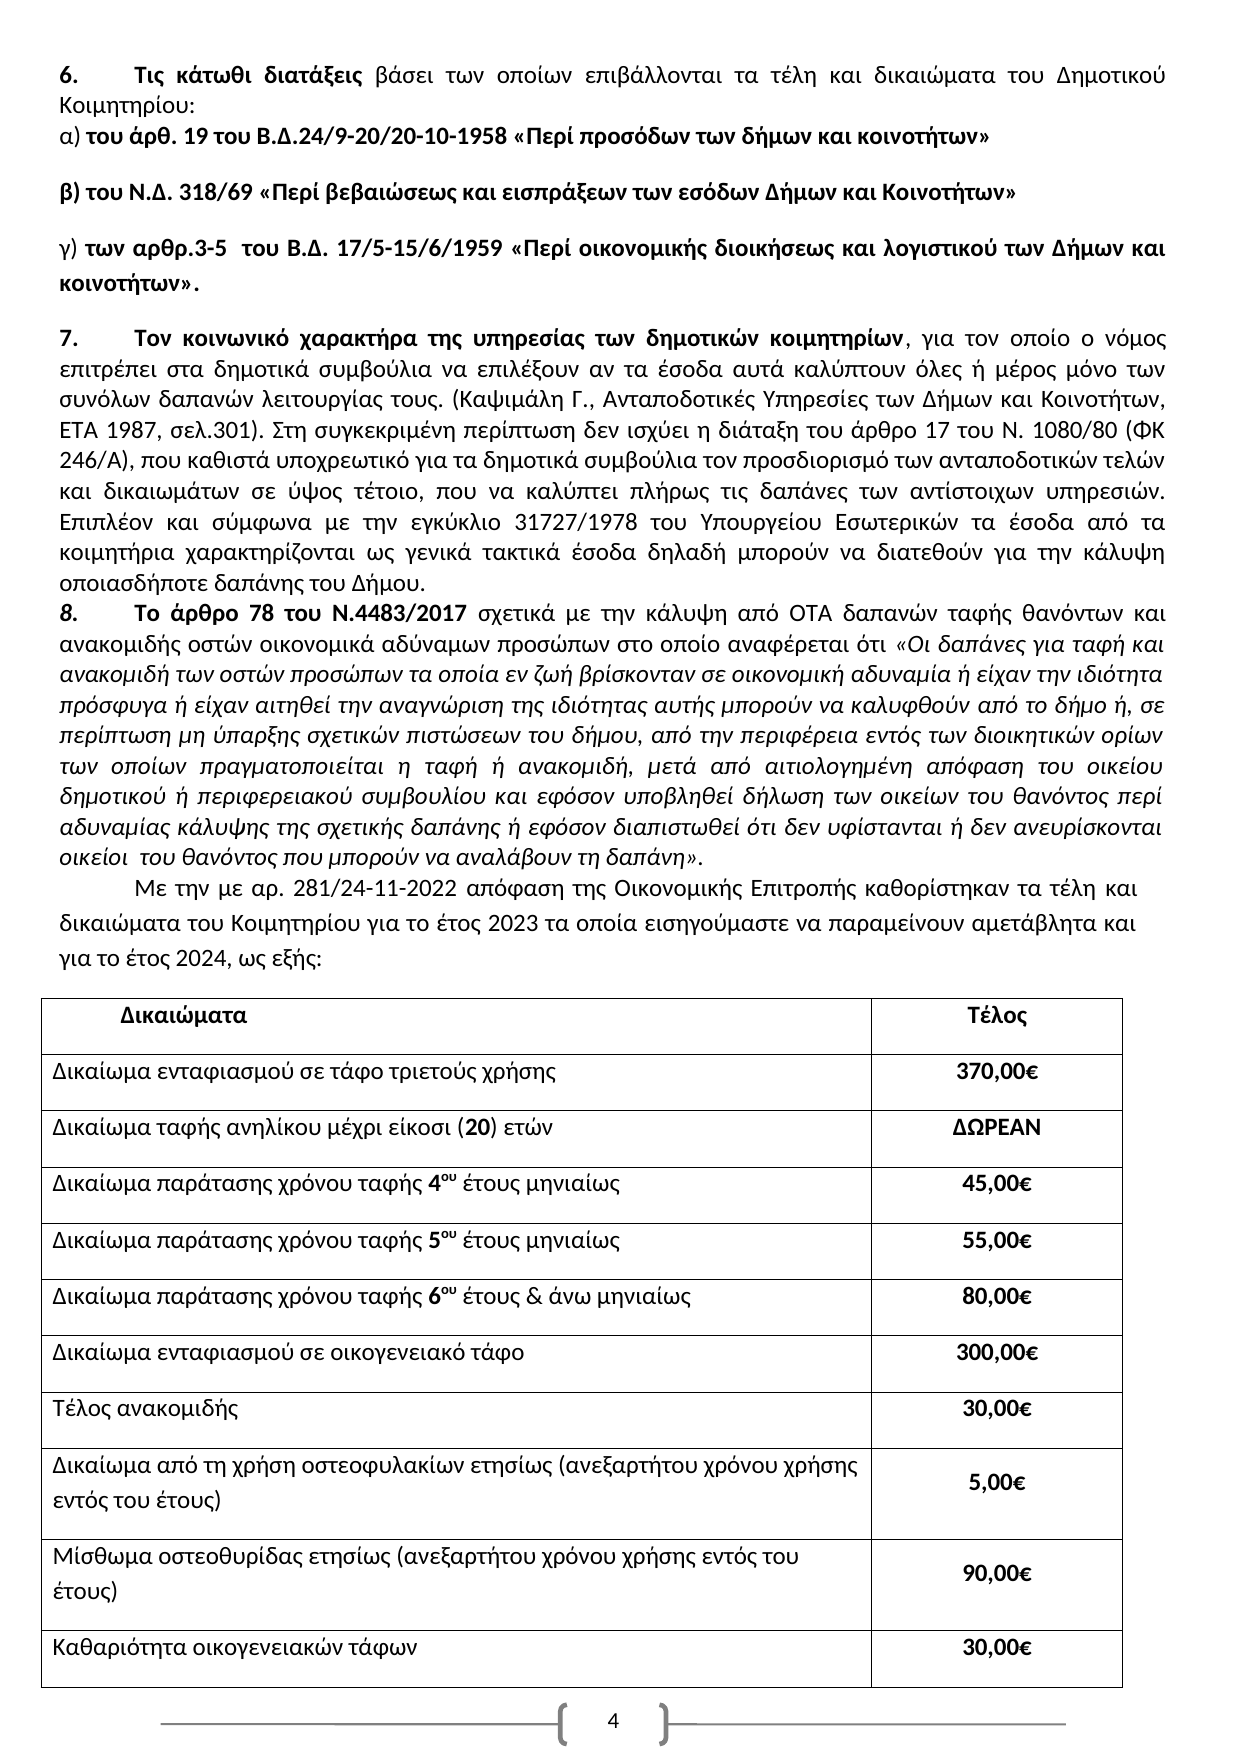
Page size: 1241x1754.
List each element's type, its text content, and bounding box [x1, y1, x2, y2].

list Τις κάτωθι διατάξεις βάσει των οποίων επιβάλλονται τα τέλη και δικαιώματα του Δημοτικού Κοιμητηρίου: [59, 59, 1167, 120]
table_cell Μίσθωμα οστεοθυρίδας ετησίως (ανεξαρτήτου χρόνου χρήσης εντός του έτους) [42, 1540, 871, 1630]
table_header Δικαιώματα [42, 999, 871, 1054]
text β) του Ν.Δ. 318/69 «Περί βεβαιώσεως και εισπράξεων των εσόδων Δήμων και Κοινοτήτων» [59, 176, 1167, 206]
table_cell 300,00€ [872, 1336, 1122, 1392]
table_header Τέλος [872, 999, 1122, 1054]
table_cell Δικαίωμα από τη χρήση οστεοφυλακίων ετησίως (ανεξαρτήτου χρόνου χρήσης εντός του έτους) [42, 1449, 871, 1539]
list Τον κοινωνικό χαρακτήρα της υπηρεσίας των δημοτικών κοιμητηρίων, για τον οποίο ο νόμος επιτρέπει στα δημοτικά συμβούλια να επιλέξουν αν τα έσοδα αυτά καλύπτουν όλες ή μέρος μόνο των συνόλων δαπανών λειτουργίας τους. (Καψιμάλη Γ., Ανταποδοτικές Υπηρεσίες των Δήμων και Κοινοτήτων, ΕΤΑ 1987, σελ.301). Στη συγκεκριμένη περίπτωση δεν ισχύει η διάταξη του άρθρο 17 του Ν. 1080/80 (ΦΚ 246/Α), που καθιστά υποχρεωτικό για τα δημοτικά συμβούλια τον προσδιορισμό των ανταποδοτικών τελών και δικαιωμάτων σε ύψος τέτοιο, που να καλύπτει πλήρως τις δαπάνες των αντίστοιχων υπηρεσιών. Επιπλέον και σύμφωνα με την εγκύκλιο 31727/1978 του Υπουργείου Εσωτερικών τα έσοδα από τα κοιμητήρια χαρακτηρίζονται ως γενικά τακτικά έσοδα δηλαδή μπορούν να διατεθούν για την κάλυψη οποιασδήποτε δαπάνης του Δήμου. [59, 323, 1167, 597]
table_cell 80,00€ [872, 1280, 1122, 1335]
text Με την με αρ. 281/24-11-2022 απόφαση της Οικονομικής Επιτροπής καθορίστηκαν τα τέλη και δικαιώματα του Κοιμητηρίου για το έτος 2023 τα οποία εισηγούμαστε να παραμείνουν αμετάβλητα και για το έτος 2024, ως εξής: [59, 872, 1138, 972]
table_cell Δικαίωμα ενταφιασμού σε οικογενειακό τάφο [42, 1336, 871, 1392]
text α) του άρθ. 19 του Β.Δ.24/9-20/20-10-1958 «Περί προσόδων των δήμων και κοινοτήτων» [59, 120, 1167, 151]
table_cell 90,00€ [872, 1540, 1122, 1630]
list Το άρθρο 78 του Ν.4483/2017 σχετικά με την κάλυψη από ΟΤΑ δαπανών ταφής θανόντων και ανακομιδής οστών οικονομικά αδύναμων προσώπων στο οποίο αναφέρεται ότι «Οι δαπάνες για ταφή και ανακομιδή των οστών προσώπων τα οποία εν ζωή βρίσκονταν σε οικονομική αδυναμία ή είχαν την ιδιότητα πρόσφυγα ή είχαν αιτηθεί την αναγνώριση της ιδιότητας αυτής μπορούν να καλυφθούν από το δήμο ή, σε περίπτωση μη ύπαρξης σχετικών πιστώσεων του δήμου, από την περιφέρεια εντός των διοικητικών ορίων των οποίων πραγματοποιείται η ταφή ή ανακομιδή, μετά από αιτιολογημένη απόφαση του οικείου δημοτικού ή περιφερειακού συμβουλίου και εφόσον υποβληθεί δήλωση των οικείων του θανόντος περί αδυναμίας κάλυψης της σχετικής δαπάνης ή εφόσον διαπιστωθεί ότι δεν υφίστανται ή δεν ανευρίσκονται οικείοι του θανόντος που μπορούν να αναλάβουν τη δαπάνη». [59, 597, 1167, 872]
table_cell 30,00€ [872, 1631, 1122, 1687]
table_cell Δικαίωμα παράτασης χρόνου ταφής 6ου έτους & άνω μηνιαίως [42, 1280, 871, 1335]
table_cell Τέλος ανακομιδής [42, 1393, 871, 1448]
table_cell 55,00€ [872, 1224, 1122, 1279]
table_cell Καθαριότητα οικογενειακών τάφων [42, 1631, 871, 1687]
text γ) των αρθρ.3-5 του Β.Δ. 17/5-15/6/1959 «Περί οικονομικής διοικήσεως και λογιστικού των Δήμων και κοινοτήτων». [59, 232, 1167, 297]
table_cell 30,00€ [872, 1393, 1122, 1448]
table_cell 5,00€ [872, 1449, 1122, 1539]
table_cell 370,00€ [872, 1055, 1122, 1110]
table_cell Δικαίωμα παράτασης χρόνου ταφής 4ου έτους μηνιαίως [42, 1168, 871, 1223]
table_cell ΔΩΡΕΑΝ [872, 1111, 1122, 1167]
table_cell Δικαίωμα παράτασης χρόνου ταφής 5ου έτους μηνιαίως [42, 1224, 871, 1279]
table_cell Δικαίωμα ενταφιασμού σε τάφο τριετούς χρήσης [42, 1055, 871, 1110]
table_cell Δικαίωμα ταφής ανηλίκου μέχρι είκοσι (20) ετών [42, 1111, 871, 1167]
table_cell 45,00€ [872, 1168, 1122, 1223]
